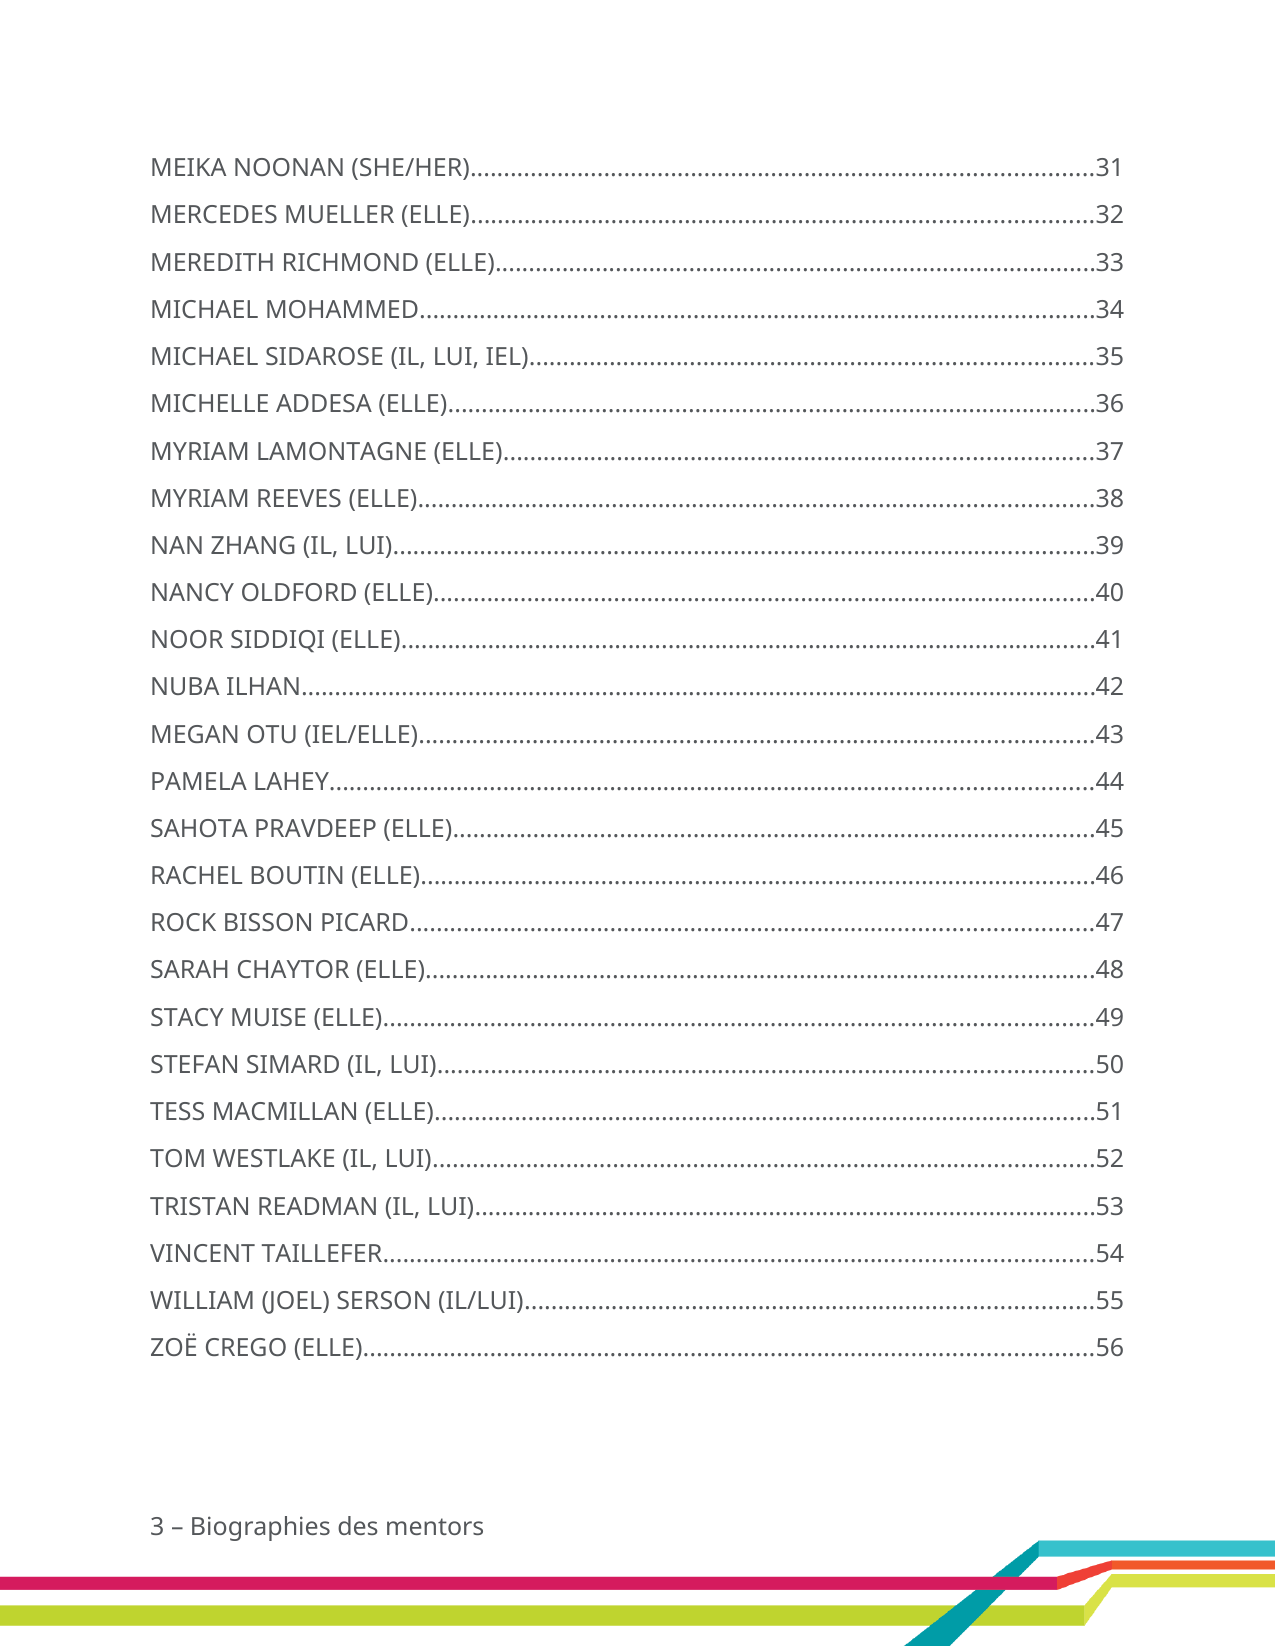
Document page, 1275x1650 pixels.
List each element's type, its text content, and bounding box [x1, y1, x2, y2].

text NUBA ILHAN 42 [150, 669, 1125, 703]
text ZOË CREGO (ELLE) 56 [150, 1330, 1125, 1364]
text STACY MUISE (ELLE) 49 [150, 999, 1125, 1033]
text SARAH CHAYTOR (ELLE) 48 [150, 952, 1125, 986]
text TESS MACMILLAN (ELLE) 51 [150, 1094, 1125, 1128]
text NAN ZHANG (IL, LUI) 39 [150, 527, 1125, 562]
text MICHAEL SIDAROSE (IL, LUI, IEL) 35 [150, 339, 1125, 373]
text NANCY OLDFORD (ELLE) 40 [150, 575, 1125, 609]
text PAMELA LAHEY 44 [150, 763, 1125, 797]
text RACHEL BOUTIN (ELLE) 46 [150, 858, 1125, 892]
text MICHAEL MOHAMMED 34 [150, 292, 1125, 326]
text MYRIAM LAMONTAGNE (ELLE) 37 [150, 433, 1125, 467]
text VINCENT TAILLEFER 54 [150, 1235, 1125, 1269]
text TOM WESTLAKE (IL, LUI) 52 [150, 1141, 1125, 1175]
text ROCK BISSON PICARD 47 [150, 905, 1125, 939]
text TRISTAN READMAN (IL, LUI) 53 [150, 1188, 1125, 1222]
picture [0, 1540, 1275, 1646]
text MICHELLE ADDESA (ELLE) 36 [150, 386, 1125, 420]
text MEGAN OTU (IEL/ELLE) 43 [150, 716, 1125, 750]
text NOOR SIDDIQI (ELLE) 41 [150, 622, 1125, 656]
text MYRIAM REEVES (ELLE) 38 [150, 480, 1125, 514]
text SAHOTA PRAVDEEP (ELLE) 45 [150, 811, 1125, 845]
text WILLIAM (JOEL) SERSON (IL/LUI) 55 [150, 1282, 1125, 1317]
text MEREDITH RICHMOND (ELLE) 33 [150, 244, 1125, 278]
text MEIKA NOONAN (SHE/HER) 31 [150, 150, 1125, 184]
text MERCEDES MUELLER (ELLE) 32 [150, 197, 1125, 231]
text STEFAN SIMARD (IL, LUI) 50 [150, 1047, 1125, 1081]
